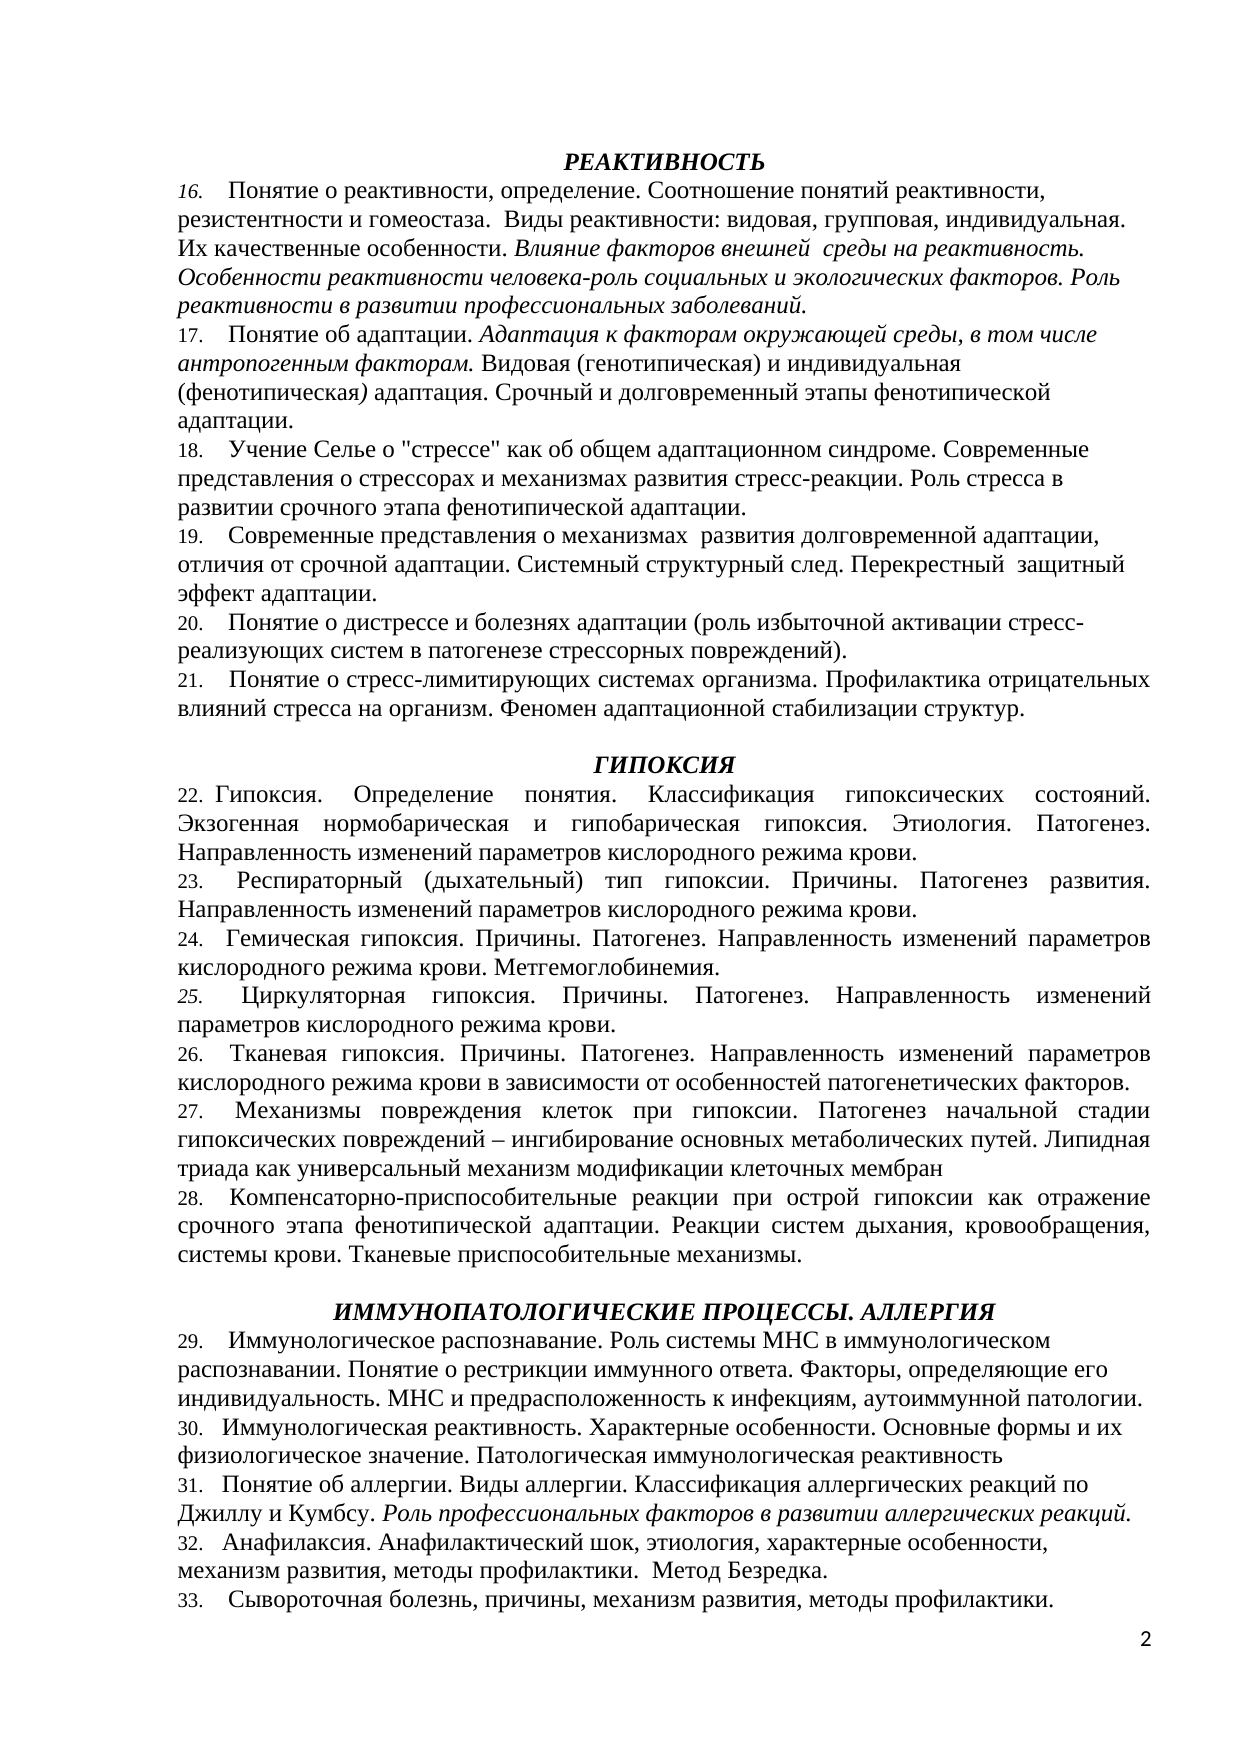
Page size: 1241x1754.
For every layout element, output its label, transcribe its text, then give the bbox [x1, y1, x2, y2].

list Сывороточная болезнь, причины, механизм развития, методы профилактики. [177, 1584, 1152, 1613]
list Понятие о стресс-лимитирующих системах организма. Профилактика отрицательных влияний стресса на организм. Феномен адаптационной стабилизации структур. [177, 664, 1152, 722]
list Понятие о дистрессе и болезнях адаптации (роль избыточной активации стресс-реализующих систем в патогенезе стрессорных повреждений). [177, 607, 1152, 664]
list Циркуляторная гипоксия. Причины. Патогенез. Направленность изменений параметров кислородного режима крови. [177, 981, 1152, 1038]
list Понятие о реактивности, определение. Соотношение понятий реактивности, резистентности и гомеостаза. Виды реактивности: видовая, групповая, индивидуальная. Их качественные особенности. Влияние факторов внешней среды на реактивность. Особенности реактивности человека-роль социальных и экологических факторов. Роль реактивности в развитии профессиональных заболеваний. [177, 176, 1152, 319]
text РЕАКТИВНОСТЬ [177, 147, 1152, 176]
list Понятие об аллергии. Виды аллергии. Классификация аллергических реакций по Джиллу и Кумбсу. Роль профессиональных факторов в развитии аллергических реакций. [177, 1469, 1152, 1527]
list Понятие об адаптации. Адаптация к факторам окружающей среды, в том числе антропогенным факторам. Видовая (генотипическая) и индивидуальная (фенотипическая) адаптация. Срочный и долговременный этапы фенотипической адаптации. [177, 319, 1152, 434]
list Анафилаксия. Анафилактический шок, этиология, характерные особенности, механизм развития, методы профилактики. Метод Безредка. [177, 1527, 1152, 1584]
list Механизмы повреждения клеток при гипоксии. Патогенез начальной стадии гипоксических повреждений – ингибирование основных метаболических путей. Липидная триада как универсальный механизм модификации клеточных мембран [177, 1096, 1152, 1182]
list Иммунологическая реактивность. Характерные особенности. Основные формы и их физиологическое значение. Патологическая иммунологическая реактивность [177, 1412, 1152, 1469]
list Гипоксия. Определение понятия. Классификация гипоксических состояний. Экзогенная нормобарическая и гипобарическая гипоксия. Этиология. Патогенез. Направленность изменений параметров кислородного режима крови. [177, 779, 1152, 866]
list Иммунологическое распознавание. Роль системы МНС в иммунологическом распознавании. Понятие о рестрикции иммунного ответа. Факторы, определяющие его индивидуальность. МНС и предрасположенность к инфекциям, аутоиммунной патологии. [177, 1326, 1152, 1412]
list Компенсаторно-приспособительные реакции при острой гипоксии как отражение срочного этапа фенотипической адаптации. Реакции систем дыхания, кровообращения, системы крови. Тканевые приспособительные механизмы. [177, 1182, 1152, 1268]
text ИММУНОПАТОЛОГИЧЕСКИЕ ПРОЦЕССЫ. АЛЛЕРГИЯ [177, 1297, 1152, 1326]
list Тканевая гипоксия. Причины. Патогенез. Направленность изменений параметров кислородного режима крови в зависимости от особенностей патогенетических факторов. [177, 1038, 1152, 1096]
list Гемическая гипоксия. Причины. Патогенез. Направленность изменений параметров кислородного режима крови. Метгемоглобинемия. [177, 923, 1152, 981]
text ГИПОКСИЯ [177, 751, 1152, 779]
list Респираторный (дыхательный) тип гипоксии. Причины. Патогенез развития. Направленность изменений параметров кислородного режима крови. [177, 866, 1152, 923]
list Современные представления о механизмах развития долговременной адаптации, отличия от срочной адаптации. Системный структурный след. Перекрестный защитный эффект адаптации. [177, 521, 1152, 607]
list Учение Селье о "стрессе" как об общем адаптационном синдроме. Современные представления о стрессорах и механизмах развития стресс-реакции. Роль стресса в развитии срочного этапа фенотипической адаптации. [177, 434, 1152, 521]
